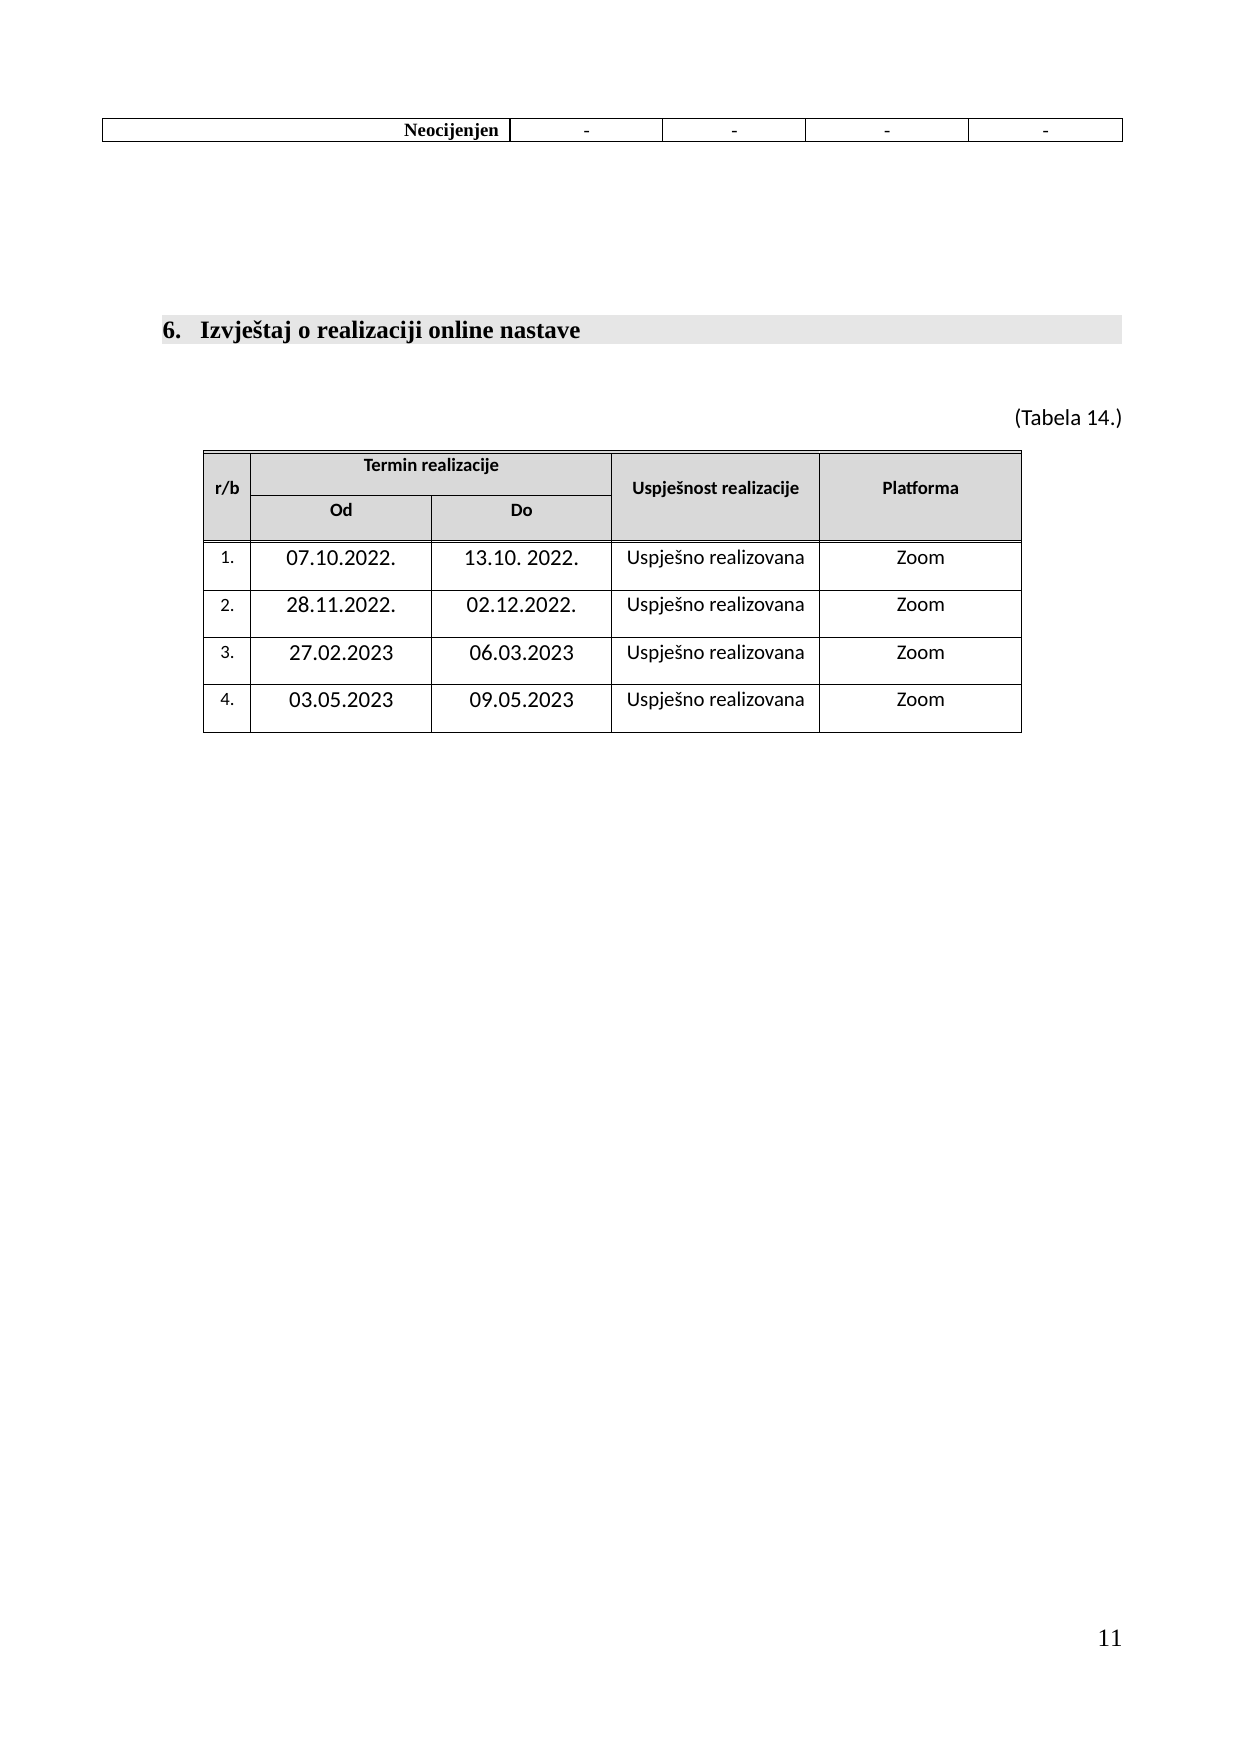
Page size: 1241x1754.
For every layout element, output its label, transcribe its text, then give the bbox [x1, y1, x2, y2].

table_cell Zoom [820, 685, 1021, 732]
table_cell 09.05.2023 [432, 685, 611, 732]
table_cell 03.05.2023 [251, 685, 431, 732]
table_cell Zoom [820, 591, 1021, 637]
table_cell 28.11.2022. [251, 591, 431, 637]
table_header Platforma [820, 454, 1021, 540]
table_header r/b [204, 454, 250, 540]
table_cell 06.03.2023 [432, 638, 611, 684]
table_cell Zoom [820, 543, 1021, 590]
table_cell Zoom [820, 638, 1021, 684]
table_cell 02.12.2022. [432, 591, 611, 637]
table_cell Uspješno realizovana [612, 591, 819, 637]
table_cell 13.10. 2022. [432, 543, 611, 590]
table_cell Uspješno realizovana [612, 638, 819, 684]
table_cell 4. [204, 685, 250, 732]
subtitle Izvještaj o realizaciji online nastave [162, 315, 1122, 344]
table_cell - [969, 119, 1122, 141]
table_cell - [511, 119, 662, 141]
table_header Termin realizacije [251, 454, 611, 495]
table_cell - [663, 119, 805, 141]
table_cell - [806, 119, 968, 141]
table_cell 2. [204, 591, 250, 637]
table_cell 27.02.2023 [251, 638, 431, 684]
table_cell Uspješno realizovana [612, 543, 819, 590]
table_cell Do [432, 496, 611, 540]
table_header Uspješnost realizacije [612, 454, 819, 540]
table_cell Od [251, 496, 431, 540]
table_cell Neocijenjen [103, 119, 509, 141]
table_cell 1. [204, 543, 250, 590]
table_cell 07.10.2022. [251, 543, 431, 590]
text (Tabela 14.) [103, 403, 1122, 431]
table_cell Uspješno realizovana [612, 685, 819, 732]
table_cell 3. [204, 638, 250, 684]
